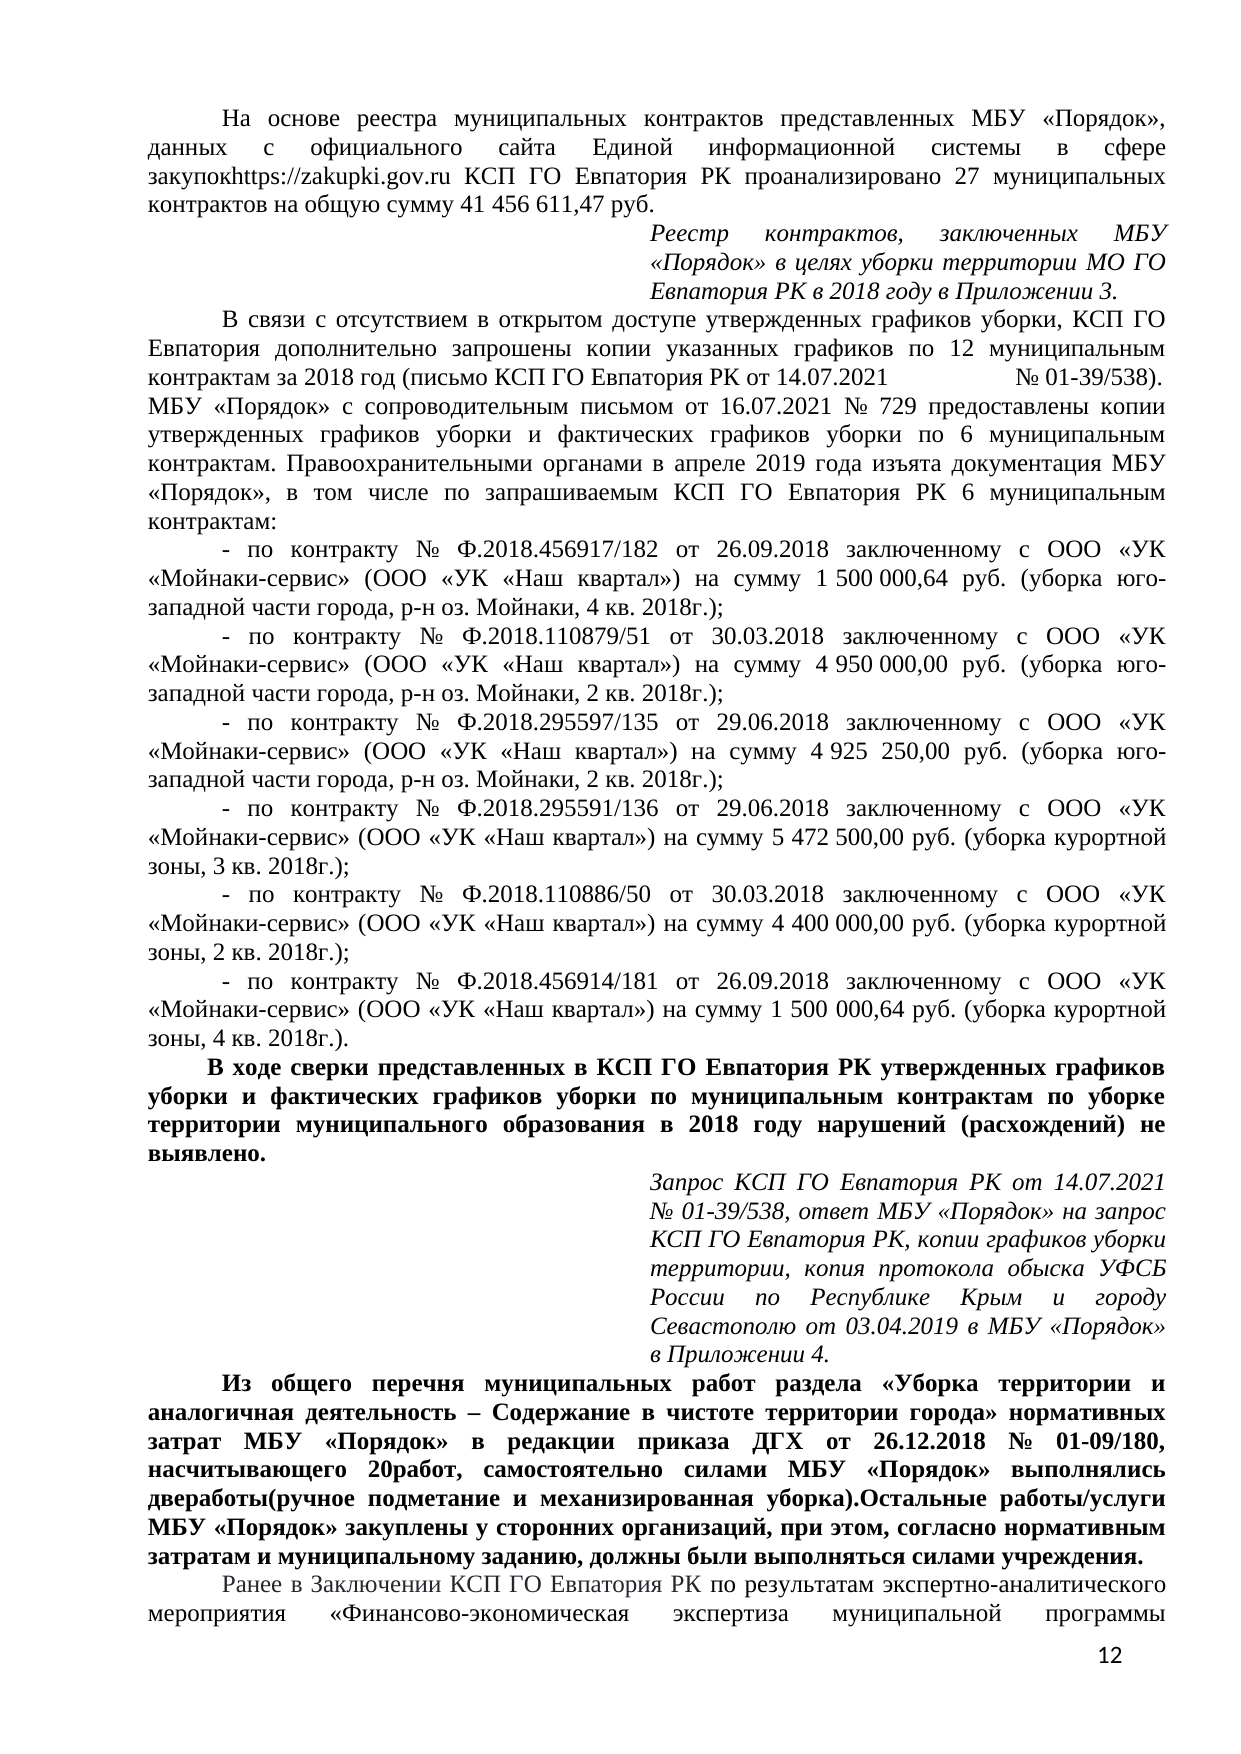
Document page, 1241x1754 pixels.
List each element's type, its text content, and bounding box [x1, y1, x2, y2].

list - по контракту № Ф.2018.110879/51 от 30.03.2018 заключенному с ООО «УК «Мойнаки-сервис» (ООО «УК «Наш квартал») на сумму 4 950 000,00 руб. (уборка юго-западной части города, р-н оз. Мойнаки, 2 кв. 2018г.); [148, 621, 1167, 707]
text Из общего перечня муниципальных работ раздела «Уборка территории и аналогичная деятельность – Содержание в чистоте территории города» нормативных затрат МБУ «Порядок» в редакции приказа ДГХ от 26.12.2018 № 01-09/180, насчитывающего 20работ, самостоятельно силами МБУ «Порядок» выполнялись двеработы(ручное подметание и механизированная уборка).Остальные работы/услуги МБУ «Порядок» закуплены у сторонних организаций, при этом, согласно нормативным затратам и муниципальному заданию, должны были выполняться силами учреждения. [148, 1368, 1167, 1569]
text Реестр контрактов, заключенных МБУ «Порядок» в целях уборки территории МО ГО Евпатория РК в 2018 году в Приложении 3. [650, 218, 1167, 304]
list - по контракту № Ф.2018.110886/50 от 30.03.2018 заключенному с ООО «УК «Мойнаки-сервис» (ООО «УК «Наш квартал») на сумму 4 400 000,00 руб. (уборка курортной зоны, 2 кв. 2018г.); [148, 879, 1167, 966]
list - по контракту № Ф.2018.456917/182 от 26.09.2018 заключенному с ООО «УК «Мойнаки-сервис» (ООО «УК «Наш квартал») на сумму 1 500 000,64 руб. (уборка юго-западной части города, р-н оз. Мойнаки, 4 кв. 2018г.); [148, 534, 1167, 621]
text На основе реестра муниципальных контрактов представленных МБУ «Порядок», данных с официального сайта Единой информационной системы в сфере закупокhttps://zakupki.gov.ru КСП ГО Евпатория РК проанализировано 27 муниципальных контрактов на общую сумму 41 456 611,47 руб. [148, 103, 1167, 218]
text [148, 1569, 1167, 1627]
text Запрос КСП ГО Евпатория РК от 14.07.2021 № 01-39/538, ответ МБУ «Порядок» на запрос КСП ГО Евпатория РК, копии графиков уборки территории, копия протокола обыска УФСБ России по Республике Крым и городу Севастополю от 03.04.2019 в МБУ «Порядок» в Приложении 4. [650, 1167, 1167, 1368]
text В связи с отсутствием в открытом доступе утвержденных графиков уборки, КСП ГО Евпатория дополнительно запрошены копии указанных графиков по 12 муниципальным контрактам за 2018 год (письмо КСП ГО Евпатория РК от 14.07.2021 № 01-39/538). МБУ «Порядок» с сопроводительным письмом от 16.07.2021 № 729 предоставлены копии утвержденных графиков уборки и фактических графиков уборки по 6 муниципальным контрактам. Правоохранительными органами в апреле 2019 года изъята документация МБУ «Порядок», в том числе по запрашиваемым КСП ГО Евпатория РК 6 муниципальным контрактам: [148, 304, 1167, 534]
list - по контракту № Ф.2018.456914/181 от 26.09.2018 заключенному с ООО «УК «Мойнаки-сервис» (ООО «УК «Наш квартал») на сумму 1 500 000,64 руб. (уборка курортной зоны, 4 кв. 2018г.). [148, 966, 1167, 1052]
text В ходе сверки представленных в КСП ГО Евпатория РК утвержденных графиков уборки и фактических графиков уборки по муниципальным контрактам по уборке территории муниципального образования в 2018 году нарушений (расхождений) не выявлено. [148, 1052, 1167, 1167]
list - по контракту № Ф.2018.295591/136 от 29.06.2018 заключенному с ООО «УК «Мойнаки-сервис» (ООО «УК «Наш квартал») на сумму 5 472 500,00 руб. (уборка курортной зоны, 3 кв. 2018г.); [148, 793, 1167, 879]
list - по контракту № Ф.2018.295597/135 от 29.06.2018 заключенному с ООО «УК «Мойнаки-сервис» (ООО «УК «Наш квартал») на сумму 4 925 250,00 руб. (уборка юго-западной части города, р-н оз. Мойнаки, 2 кв. 2018г.); [148, 707, 1167, 793]
